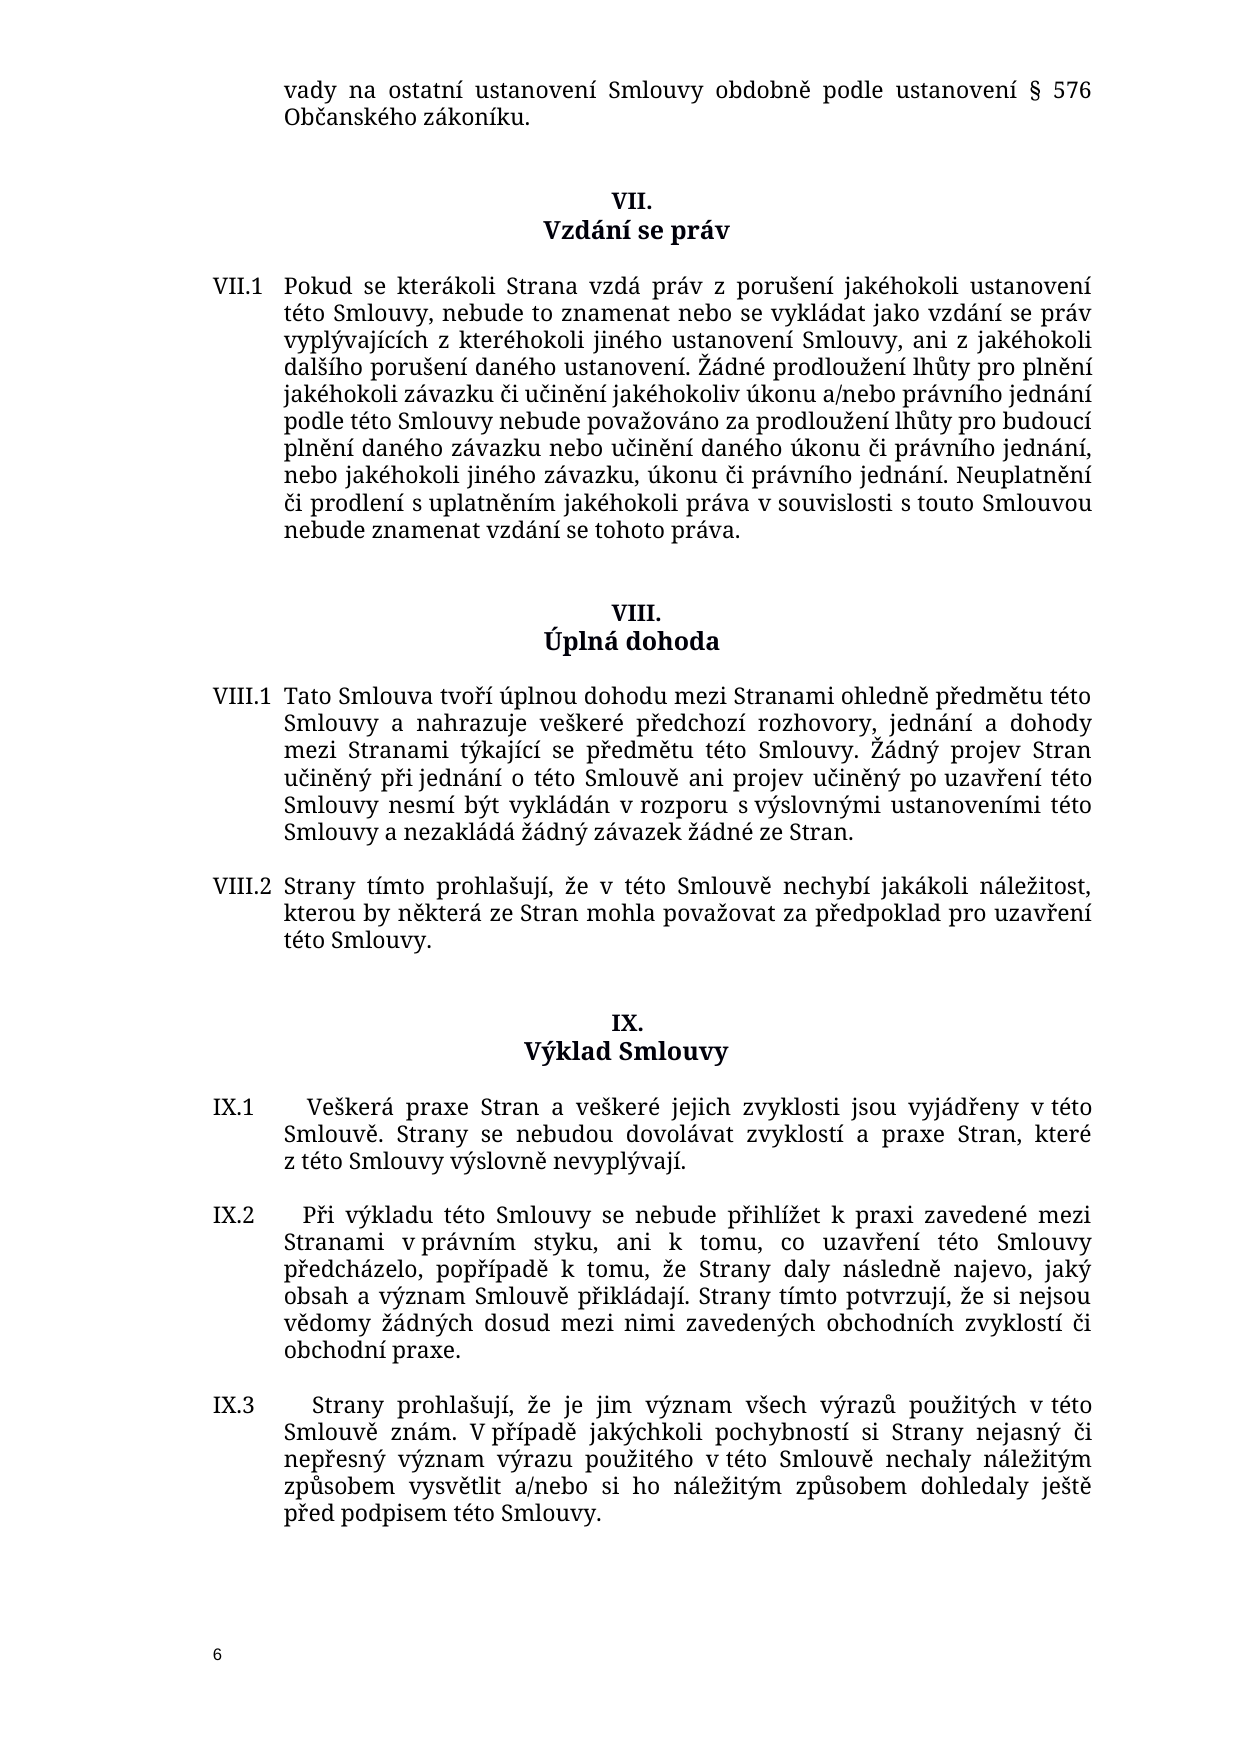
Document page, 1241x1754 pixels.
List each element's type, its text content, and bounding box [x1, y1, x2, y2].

subtitle Vzdání se práv [213, 216, 1092, 246]
subtitle Pokud se kterákoli Strana vzdá práv z porušení jakéhokoli ustanovení této Smlouvy, nebude to znamenat nebo se vykládat jako vzdání se práv vyplývajících z kteréhokoli jiného ustanovení Smlouvy, ani z jakéhokoli dalšího porušení daného ustanovení. Žádné prodloužení lhůty pro plnění jakéhokoli závazku či učinění jakéhokoliv úkonu a/nebo právního jednání podle této Smlouvy nebude považováno za prodloužení lhůty pro budoucí plnění daného závazku nebo učinění daného úkonu či právního jednání, nebo jakéhokoli jiného závazku, úkonu či právního jednání. Neuplatnění či prodlení s uplatněním jakéhokoli práva v souvislosti s touto Smlouvou nebude znamenat vzdání se tohoto práva. [213, 273, 1092, 543]
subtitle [213, 77, 1092, 131]
subtitle Tato Smlouva tvoří úplnou dohodu mezi Stranami ohledně předmětu této Smlouvy a nahrazuje veškeré předchozí rozhovory, jednání a dohody mezi Stranami týkající se předmětu této Smlouvy. Žádný projev Stran učiněný při jednání o této Smlouvě ani projev učiněný po uzavření této Smlouvy nesmí být vykládán v rozporu s výslovnými ustanoveními této Smlouvy a nezakládá žádný závazek žádné ze Stran. [213, 683, 1092, 846]
subtitle Strany tímto prohlašují, že v této Smlouvě nechybí jakákoli náležitost, kterou by některá ze Stran mohla považovat za předpoklad pro uzavření této Smlouvy. [213, 873, 1092, 954]
subtitle Strany prohlašují, že je jim význam všech výrazů použitých v této Smlouvě znám. V případě jakýchkoli pochybností si Strany nejasný či nepřesný význam výrazu použitého v této Smlouvě nechaly náležitým způsobem vysvětlit a/nebo si ho náležitým způsobem dohledaly ještě před podpisem této Smlouvy. [213, 1391, 1092, 1527]
subtitle Výklad Smlouvy [213, 1037, 1092, 1066]
subtitle Při výkladu této Smlouvy se nebude přihlížet k praxi zavedené mezi Stranami v právním styku, ani k tomu, co uzavření této Smlouvy předcházelo, popřípadě k tomu, že Strany daly následně najevo, jaký obsah a význam Smlouvě přikládají. Strany tímto potvrzují, že si nejsou vědomy žádných dosud mezi nimi zavedených obchodních zvyklostí či obchodní praxe. [213, 1202, 1092, 1364]
subtitle Veškerá praxe Stran a veškeré jejich zvyklosti jsou vyjádřeny v této Smlouvě. Strany se nebudou dovolávat zvyklostí a praxe Stran, které z této Smlouvy výslovně nevyplývají. [213, 1093, 1092, 1175]
subtitle Úplná dohoda [213, 627, 1092, 656]
